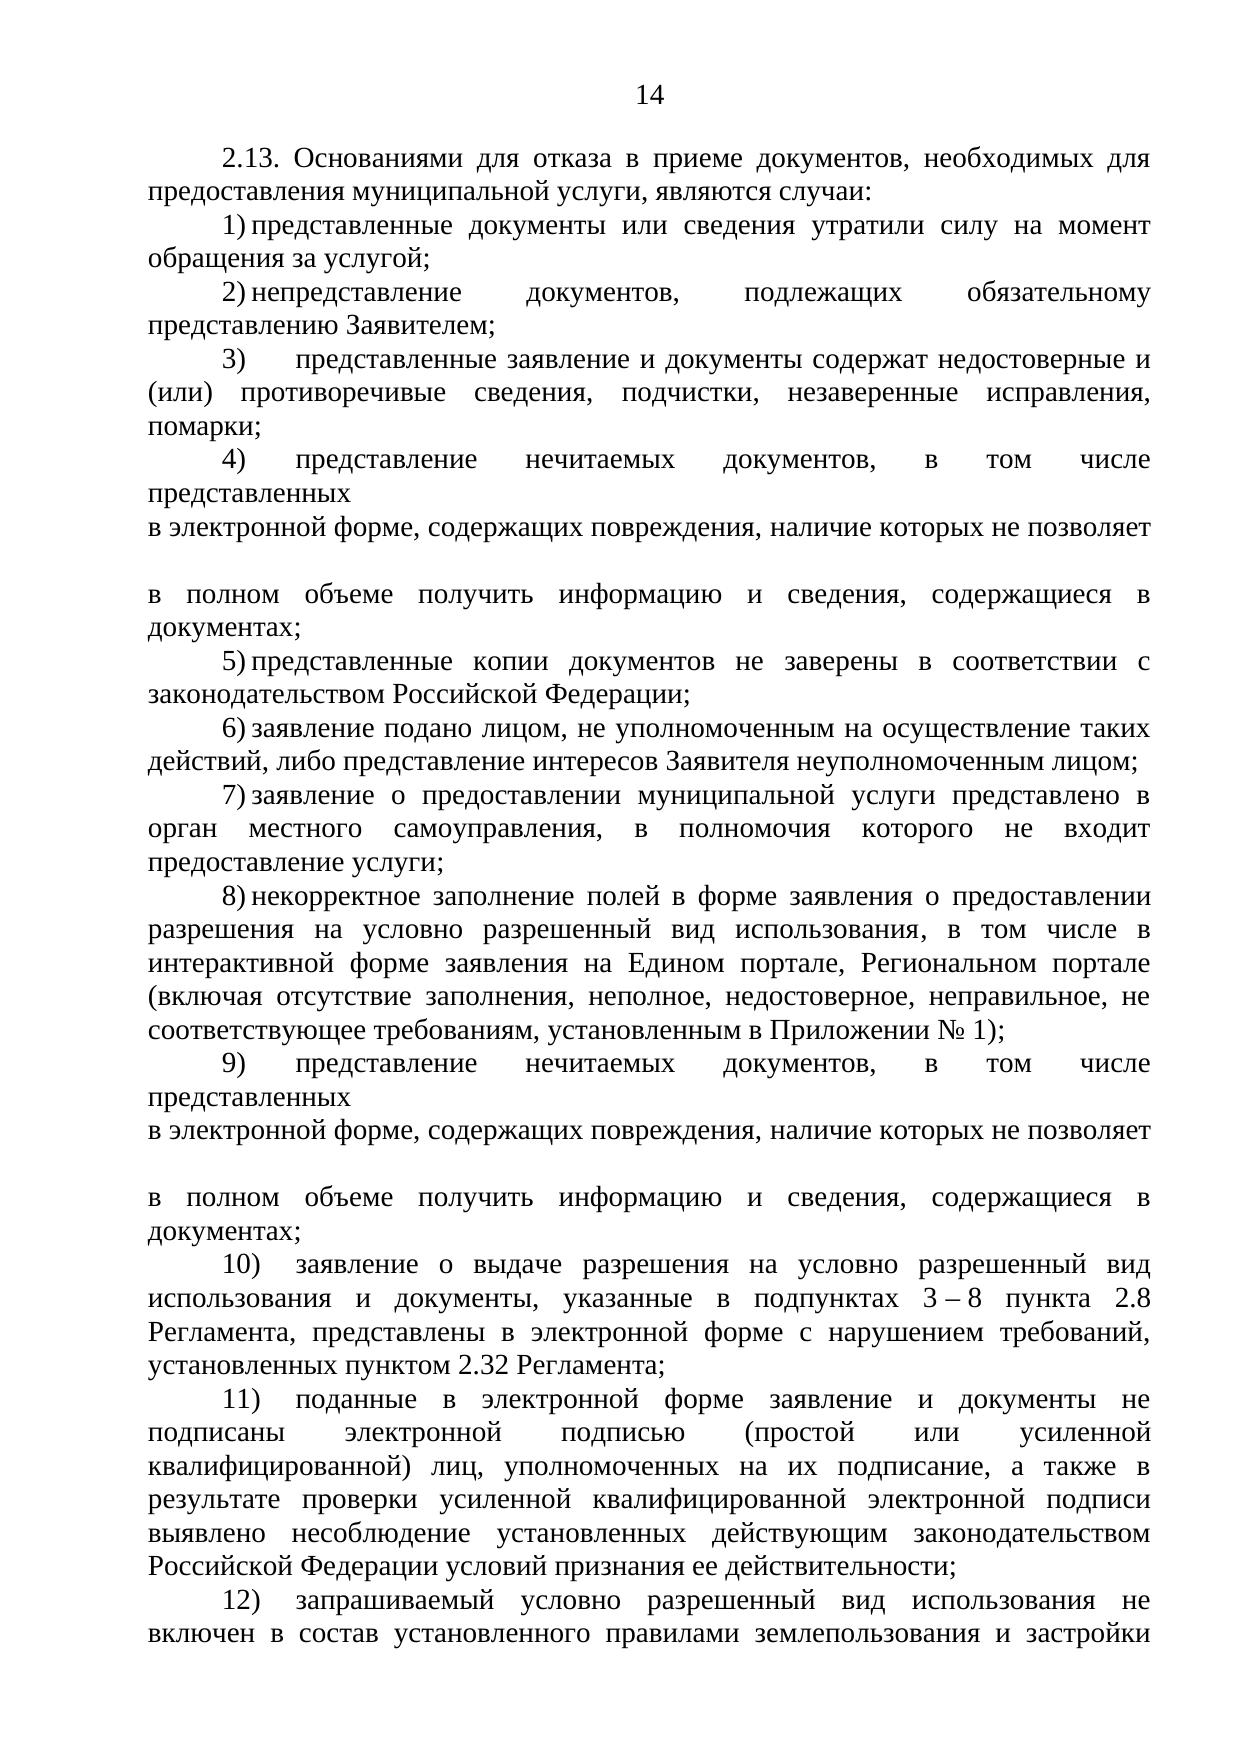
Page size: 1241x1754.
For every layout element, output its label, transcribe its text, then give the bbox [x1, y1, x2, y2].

list представленные документы или сведения утратили силу на момент обращения за услугой; [148, 207, 1151, 274]
list заявление о предоставлении муниципальной услуги представлено в орган местного самоуправления, в полномочия которого не входит предоставление услуги; [148, 777, 1151, 878]
text 2.13. Основаниями для отказа в приеме документов, необходимых для предоставления муниципальной услуги, являются случаи: [148, 140, 1151, 207]
list поданные в электронной форме заявление и документы не подписаны электронной подписью (простой или усиленной квалифицированной) лиц, уполномоченных на их подписание, а также в результате проверки усиленной квалифицированной электронной подписи выявлено несоблюдение установленных действующим законодательством Российской Федерации условий признания ее действительности; [148, 1381, 1151, 1582]
list непредставление документов, подлежащих обязательному представлению Заявителем; [148, 274, 1151, 341]
list представленные копии документов не заверены в соответствии с законодательством Российской Федерации; [148, 643, 1151, 710]
list некорректное заполнение полей в форме заявления о предоставлении разрешения на условно разрешенный вид использования, в том числе в интерактивной форме заявления на Едином портале, Региональном портале (включая отсутствие заполнения, неполное, недостоверное, неправильное, не соответствующее требованиям, установленным в Приложении № 1); [148, 878, 1151, 1045]
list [148, 1582, 1151, 1649]
list представление нечитаемых документов, в том числе представленных в электронной форме, содержащих повреждения, наличие которых не позволяет в полном объеме получить информацию и сведения, содержащиеся в документах; [148, 1045, 1151, 1247]
list представленные заявление и документы содержат недостоверные и (или) противоречивые сведения, подчистки, незаверенные исправления, помарки; [148, 341, 1151, 442]
list заявление о выдаче разрешения на условно разрешенный вид использования и документы, указанные в подпунктах 3 – 8 пункта 2.8 Регламента, представлены в электронной форме с нарушением требований, установленных пунктом 2.32 Регламента; [148, 1247, 1151, 1381]
list представление нечитаемых документов, в том числе представленных в электронной форме, содержащих повреждения, наличие которых не позволяет в полном объеме получить информацию и сведения, содержащиеся в документах; [148, 442, 1151, 643]
list заявление подано лицом, не уполномоченным на осуществление таких действий, либо представление интересов Заявителя неуполномоченным лицом; [148, 710, 1151, 777]
